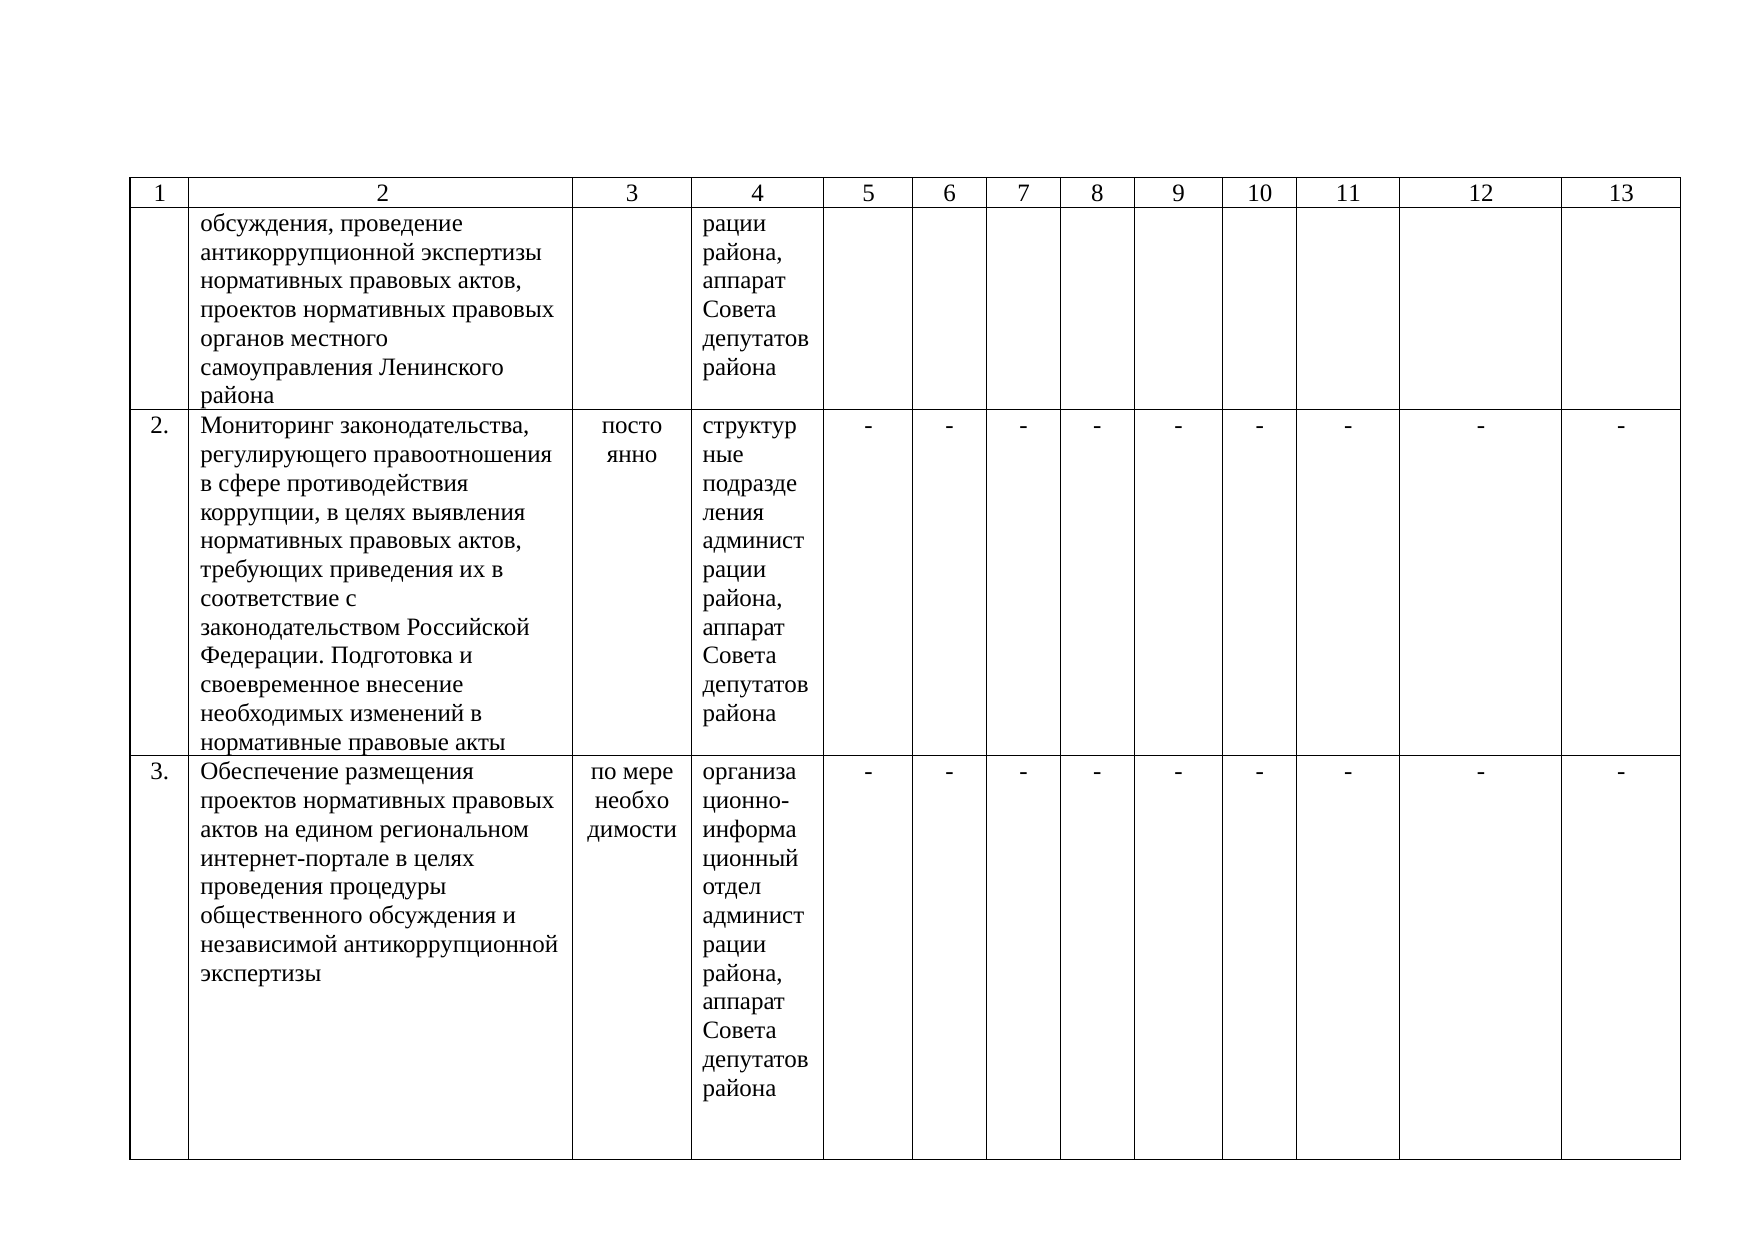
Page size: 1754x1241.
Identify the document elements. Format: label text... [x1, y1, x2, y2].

table_cell [1223, 208, 1296, 409]
table_cell - [1061, 756, 1134, 1159]
table_cell 11 [1297, 178, 1399, 207]
table_cell 3. [131, 756, 188, 1159]
table_cell - [1135, 756, 1222, 1159]
table_cell структур ные подразде ления администрации района, аппарат Совета депутатов района [692, 410, 823, 755]
table_cell рации района, аппарат Совета депутатов района [692, 208, 823, 409]
table_cell [824, 208, 912, 409]
table_cell - [824, 410, 912, 755]
table_cell - [1562, 410, 1680, 755]
table_cell 6 [913, 178, 986, 207]
table_cell - [1297, 756, 1399, 1159]
table_cell - [824, 756, 912, 1159]
table_cell 10 [1223, 178, 1296, 207]
table_cell - [1297, 410, 1399, 755]
table_cell Обеспечение размещения проектов нормативных правовых актов на едином региональном интернет-портале в целях проведения процедуры общественного обсуждения и независимой антикоррупционной экспертизы [189, 756, 572, 1159]
table_cell [987, 208, 1060, 409]
table_cell [131, 208, 188, 409]
table_cell организа ционно-информа ционный отдел администрации района, аппарат Совета депутатов района [692, 756, 823, 1159]
table_cell 3 [573, 178, 691, 207]
table_cell 1 [131, 178, 188, 207]
table_cell [913, 208, 986, 409]
table_cell [1135, 208, 1222, 409]
table_cell - [913, 410, 986, 755]
table_cell - [987, 410, 1060, 755]
table_cell - [1135, 410, 1222, 755]
table_cell 8 [1061, 178, 1134, 207]
table_cell - [1562, 756, 1680, 1159]
table_cell обсуждения, проведение антикоррупционной экспертизы нормативных правовых актов, проектов нормативных правовых органов местного самоуправления Ленинского района [189, 208, 572, 409]
table_cell 13 [1562, 178, 1680, 207]
table_cell 5 [824, 178, 912, 207]
table_cell - [1223, 410, 1296, 755]
table_cell [573, 208, 691, 409]
table_cell - [1400, 410, 1561, 755]
table_cell 9 [1135, 178, 1222, 207]
table_cell Мониторинг законодательства, регулирующего правоотношения в сфере противодействия коррупции, в целях выявления нормативных правовых актов, требующих приведения их в соответствие с законодательством Российской Федерации. Подготовка и своевременное внесение необходимых изменений в нормативные правовые акты [189, 410, 572, 755]
table_cell 12 [1400, 178, 1561, 207]
table_cell - [913, 756, 986, 1159]
table_cell - [987, 756, 1060, 1159]
table_cell посто янно [573, 410, 691, 755]
table_cell [1400, 208, 1561, 409]
table_cell - [1400, 756, 1561, 1159]
table_cell [1297, 208, 1399, 409]
table_cell - [1223, 756, 1296, 1159]
table_cell по мере необхо димости [573, 756, 691, 1159]
table_cell - [1061, 410, 1134, 755]
table_cell 2. [131, 410, 188, 755]
table_cell 4 [692, 178, 823, 207]
table_cell [1061, 208, 1134, 409]
table_cell [1562, 208, 1680, 409]
table_cell 7 [987, 178, 1060, 207]
table_cell 2 [189, 178, 572, 207]
